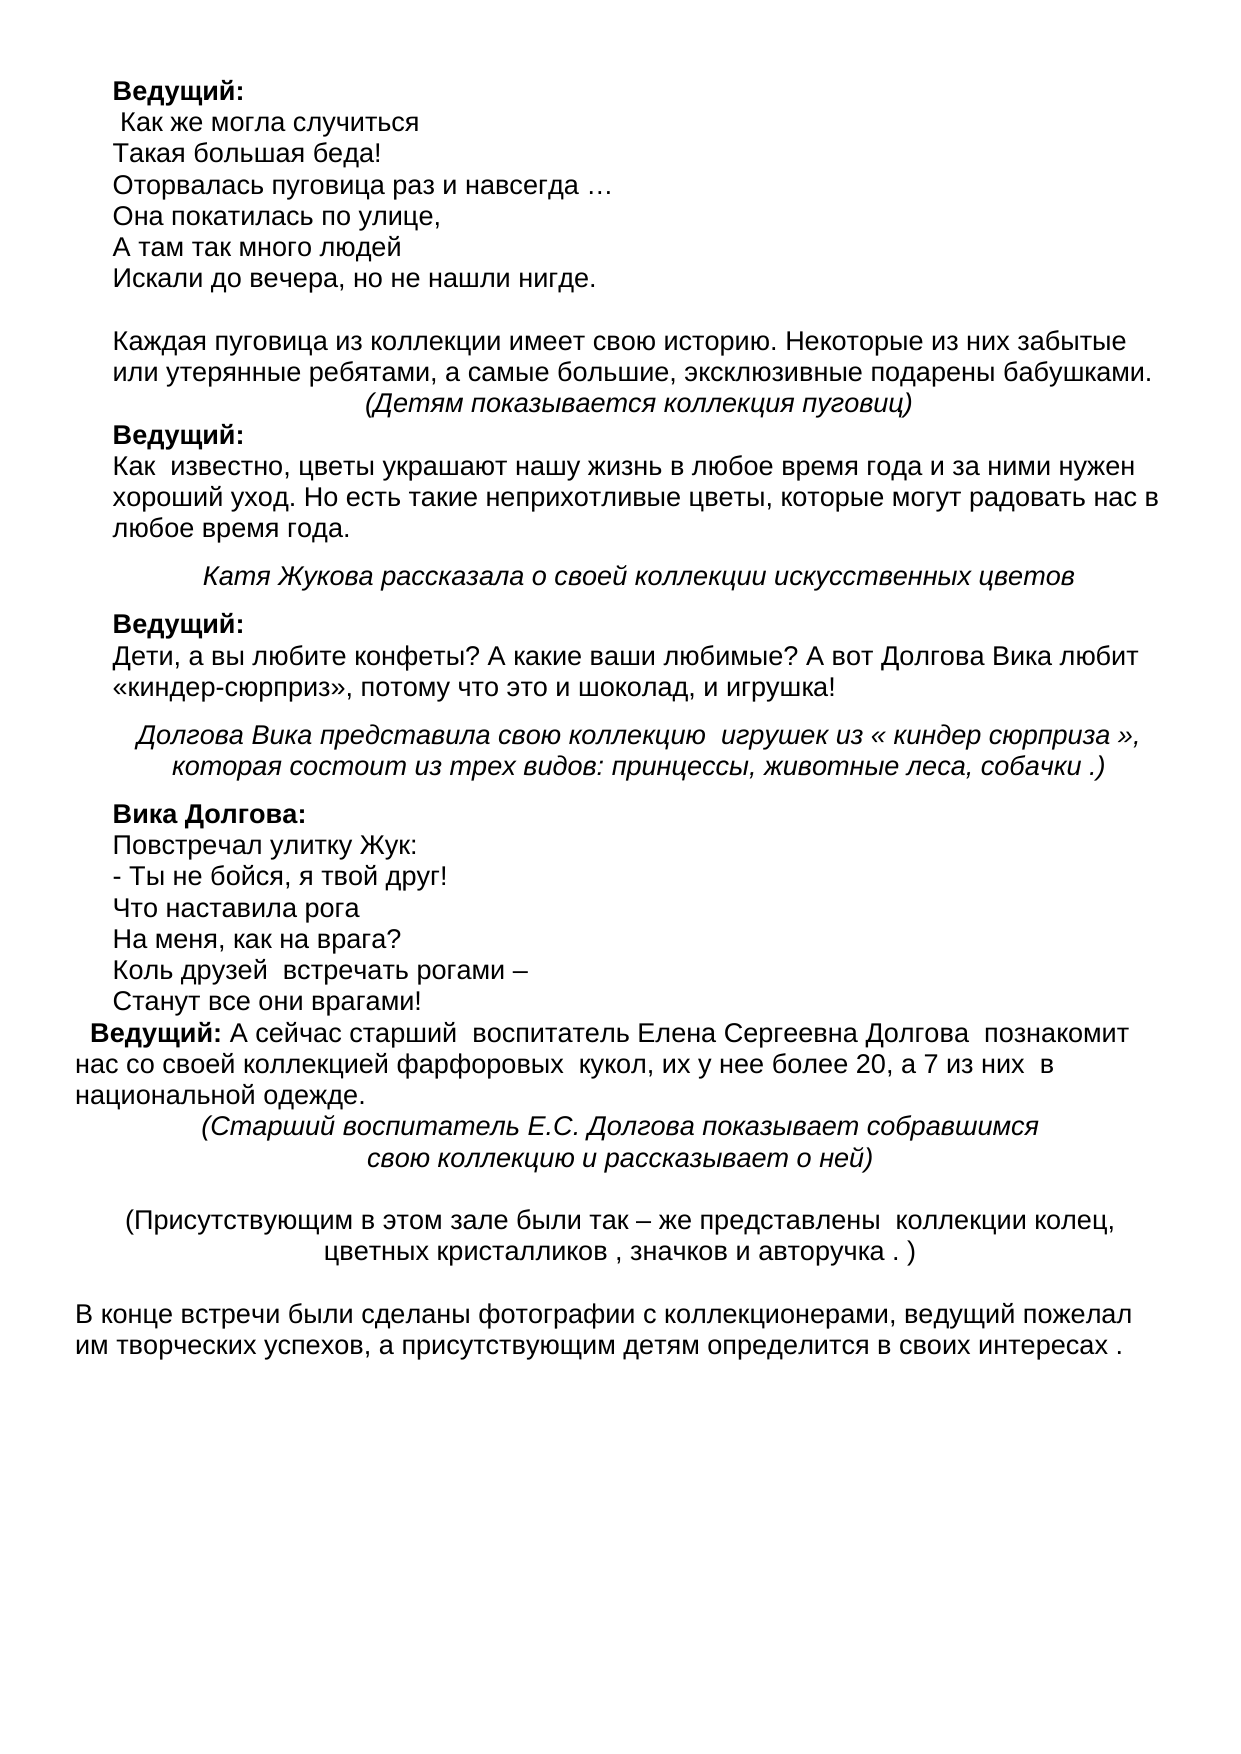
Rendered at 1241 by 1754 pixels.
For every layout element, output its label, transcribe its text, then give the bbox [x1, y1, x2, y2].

text Как известно, цветы украшают нашу жизнь в любое время года и за ними нужен хороший уход. Но есть такие неприхотливые цветы, которые могут радовать нас в любое время года. [112, 450, 1165, 544]
text Ведущий: [112, 419, 1165, 450]
text В конце встречи были сделаны фотографии с коллекционерами, ведущий пожелал им творческих успехов, а присутствующим детям определится в своих интересах . [75, 1298, 1165, 1360]
text Искали до вечера, но не нашли нигде. [112, 262, 1165, 294]
text Что наставила рога [112, 892, 1165, 923]
text Ведущий: А сейчас старший воспитатель Елена Сергеевна Долгова познакомит нас со своей коллекцией фарфоровых кукол, их у нее более 20, а 7 из них в национальной одежде. [75, 1017, 1165, 1110]
text Катя Жукова рассказала о своей коллекции искусственных цветов [112, 560, 1165, 592]
text Оторвалась пуговица раз и навсегда … [112, 169, 1165, 200]
text - Ты не бойся, я твой друг! [112, 860, 1165, 892]
text Вика Долгова: [112, 798, 1165, 829]
text Каждая пуговица из коллекции имеет свою историю. Некоторые из них забытые или утерянные ребятами, а самые большие, эксклюзивные подарены бабушками. [112, 325, 1165, 387]
text А там так много людей [112, 231, 1165, 262]
text Как же могла случиться [112, 106, 1165, 137]
text (Старший воспитатель Е.С. Долгова показывает собравшимся [75, 1110, 1165, 1142]
text (Присутствующим в этом зале были так – же представлены коллекции колец, цветных кристалликов , значков и авторучка . ) [75, 1204, 1165, 1267]
text Такая большая беда! [112, 137, 1165, 169]
text Ведущий: [112, 608, 1165, 639]
text Коль друзей встречать рогами – [112, 954, 1165, 985]
text На меня, как на врага? [112, 923, 1165, 954]
text Ведущий: [112, 75, 1165, 106]
text Повстречал улитку Жук: [112, 829, 1165, 860]
text Станут все они врагами! [112, 985, 1165, 1017]
text Долгова Вика представила свою коллекцию игрушек из « киндер сюрприза », которая состоит из трех видов: принцессы, животные леса, собачки .) [112, 719, 1165, 781]
text Она покатилась по улице, [112, 200, 1165, 231]
text Дети, а вы любите конфеты? А какие ваши любимые? А вот Долгова Вика любит «киндер-сюрприз», потому что это и шоколад, и игрушка! [112, 639, 1165, 702]
text свою коллекцию и рассказывает о ней) [75, 1142, 1165, 1173]
text (Детям показывается коллекция пуговиц) [112, 387, 1165, 419]
